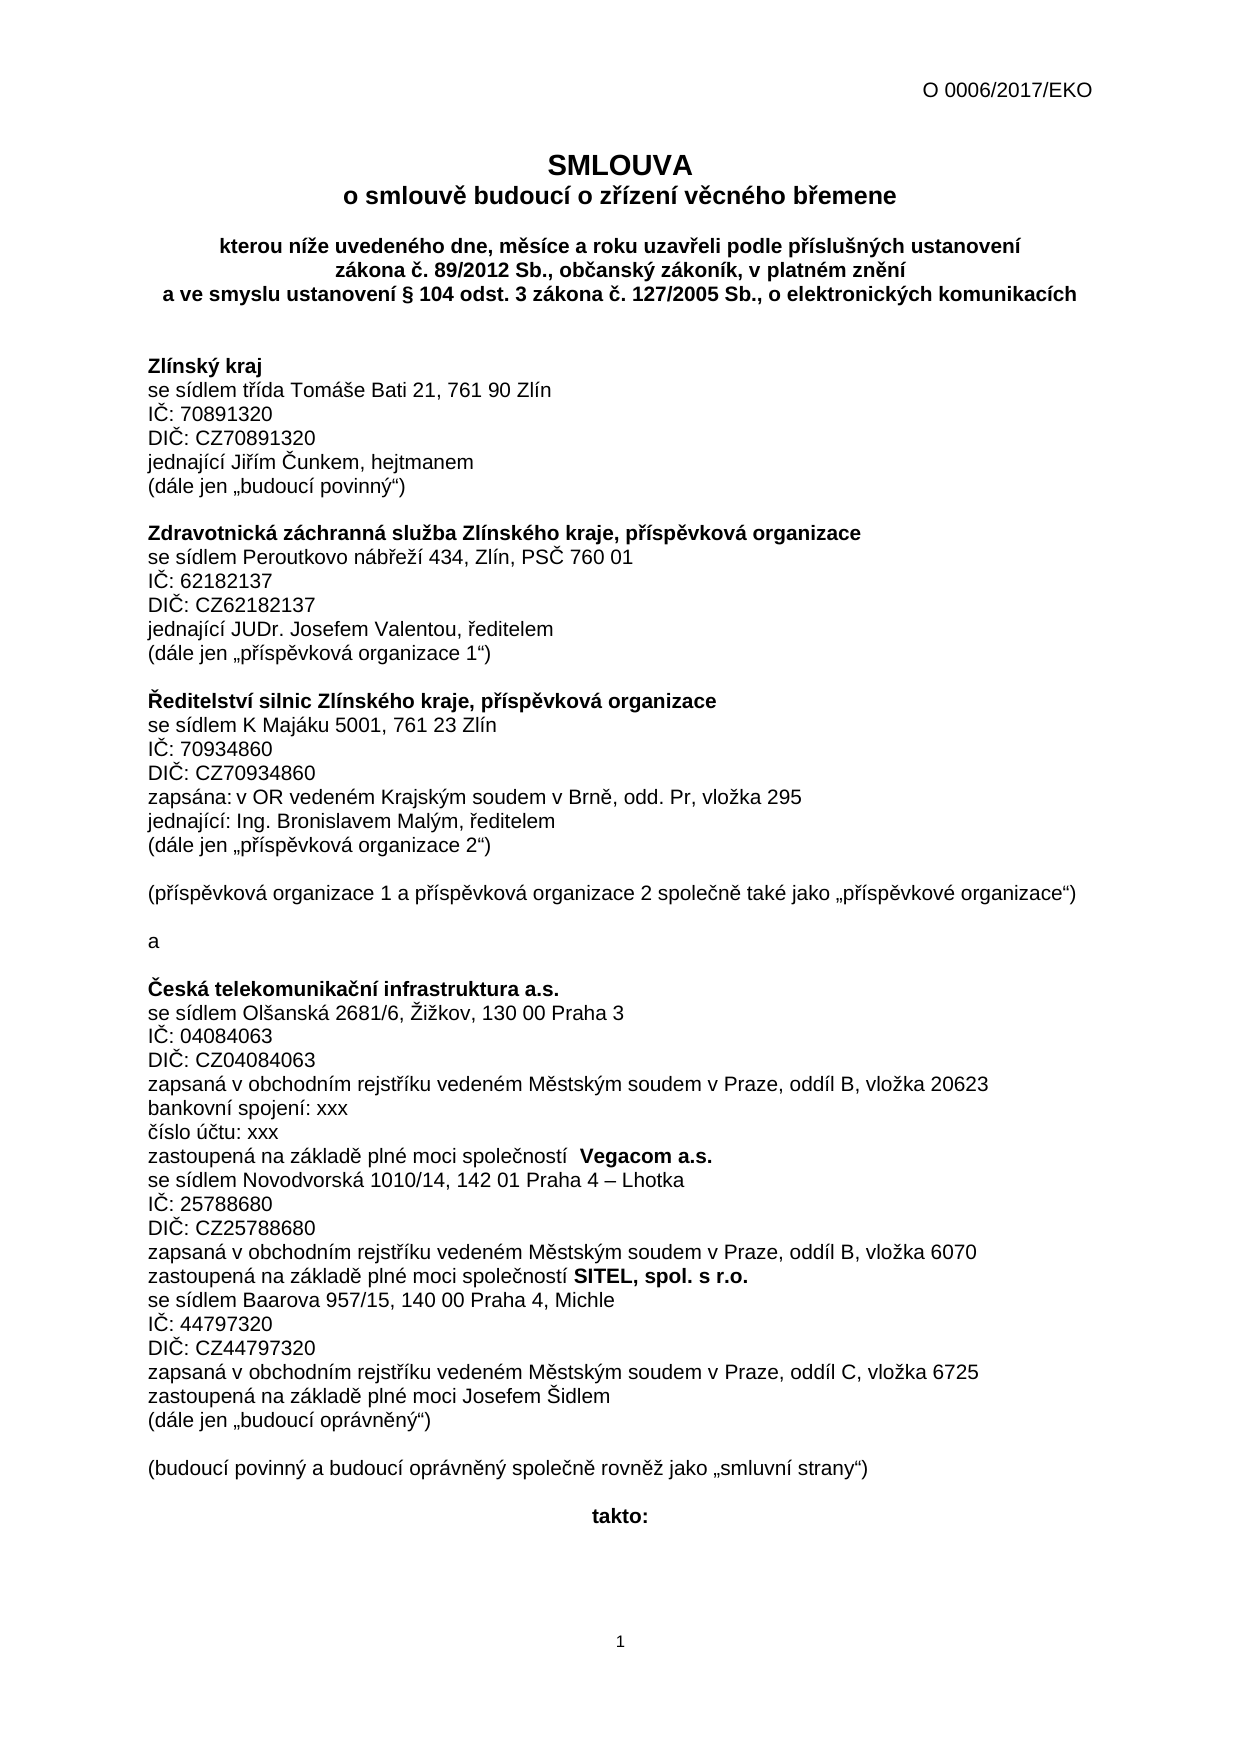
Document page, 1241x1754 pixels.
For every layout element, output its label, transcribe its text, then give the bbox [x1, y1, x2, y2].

text IČ: 25788680 [148, 1192, 1092, 1216]
text DIČ: CZ44797320 [148, 1336, 1092, 1360]
text se sídlem Peroutkovo nábřeží 434, Zlín, PSČ 760 01 [148, 545, 1092, 569]
text (dále jen „budoucí povinný“) [148, 473, 1092, 497]
text jednající Jiřím Čunkem, hejtmanem [148, 449, 1092, 473]
title o smlouvě budoucí o zřízení věcného břemene [148, 181, 1092, 210]
text DIČ: CZ25788680 [148, 1216, 1092, 1240]
text DIČ: CZ62182137 [148, 593, 1092, 617]
text a [148, 928, 1092, 952]
text IČ: 04084063 [148, 1024, 1092, 1048]
text (dále jen „příspěvková organizace 1“) [148, 641, 1092, 665]
text zapsaná v obchodním rejstříku vedeném Městským soudem v Praze, oddíl B, vložka 20623 [148, 1072, 1092, 1096]
text DIČ: CZ04084063 [148, 1048, 1092, 1072]
text se sídlem Baarova 957/15, 140 00 Praha 4, Michle [148, 1288, 1092, 1312]
text Zlínský kraj [148, 354, 1092, 378]
text (dále jen „příspěvková organizace 2“) [148, 833, 1092, 857]
text a ve smyslu ustanovení § 104 odst. 3 zákona č. 127/2005 Sb., o elektronických komunikacích [148, 282, 1092, 306]
text Česká telekomunikační infrastruktura a.s. [148, 976, 1092, 1000]
text takto: [148, 1503, 1092, 1527]
text (dále jen „budoucí oprávněný“) [148, 1408, 1092, 1432]
text Ředitelství silnic Zlínského kraje, příspěvková organizace [148, 689, 1092, 713]
text kterou níže uvedeného dne, měsíce a roku uzavřeli podle příslušných ustanovení [148, 234, 1092, 258]
text se sídlem Novodvorská 1010/14, 142 01 Praha 4 – Lhotka [148, 1168, 1092, 1192]
text zastoupená na základě plné moci společností Vegacom a.s. [148, 1144, 1092, 1168]
text DIČ: CZ70891320 [148, 426, 1092, 449]
text zapsaná v obchodním rejstříku vedeném Městským soudem v Praze, oddíl C, vložka 6725 [148, 1360, 1092, 1384]
text jednající JUDr. Josefem Valentou, ředitelem [148, 617, 1092, 641]
title SMLOUVA [148, 148, 1092, 181]
text zákona č. 89/2012 Sb., občanský zákoník, v platném znění [148, 258, 1092, 282]
text zastoupená na základě plné moci společností SITEL, spol. s r.o. [148, 1264, 1092, 1288]
text zapsána: v OR vedeném Krajským soudem v Brně, odd. Pr, vložka 295 [148, 785, 1092, 809]
text bankovní spojení: xxx [148, 1096, 1092, 1120]
text Zdravotnická záchranná služba Zlínského kraje, příspěvková organizace [148, 521, 1092, 545]
text (budoucí povinný a budoucí oprávněný společně rovněž jako „smluvní strany“) [148, 1456, 1092, 1479]
text IČ: 70934860 [148, 737, 1092, 761]
text se sídlem K Majáku 5001, 761 23 Zlín [148, 713, 1092, 737]
text se sídlem třída Tomáše Bati 21, 761 90 Zlín [148, 378, 1092, 402]
text IČ: 70891320 [148, 402, 1092, 426]
text IČ: 44797320 [148, 1312, 1092, 1336]
text zapsaná v obchodním rejstříku vedeném Městským soudem v Praze, oddíl B, vložka 6070 [148, 1240, 1092, 1264]
text číslo účtu: xxx [148, 1120, 1092, 1144]
text DIČ: CZ70934860 [148, 761, 1092, 785]
text IČ: 62182137 [148, 569, 1092, 593]
text jednající: Ing. Bronislavem Malým, ředitelem [148, 809, 1092, 833]
text (příspěvková organizace 1 a příspěvková organizace 2 společně také jako „příspěvkové organizace“) [148, 881, 1092, 904]
text zastoupená na základě plné moci Josefem Šidlem [148, 1384, 1092, 1408]
text se sídlem Olšanská 2681/6, Žižkov, 130 00 Praha 3 [148, 1000, 1092, 1024]
